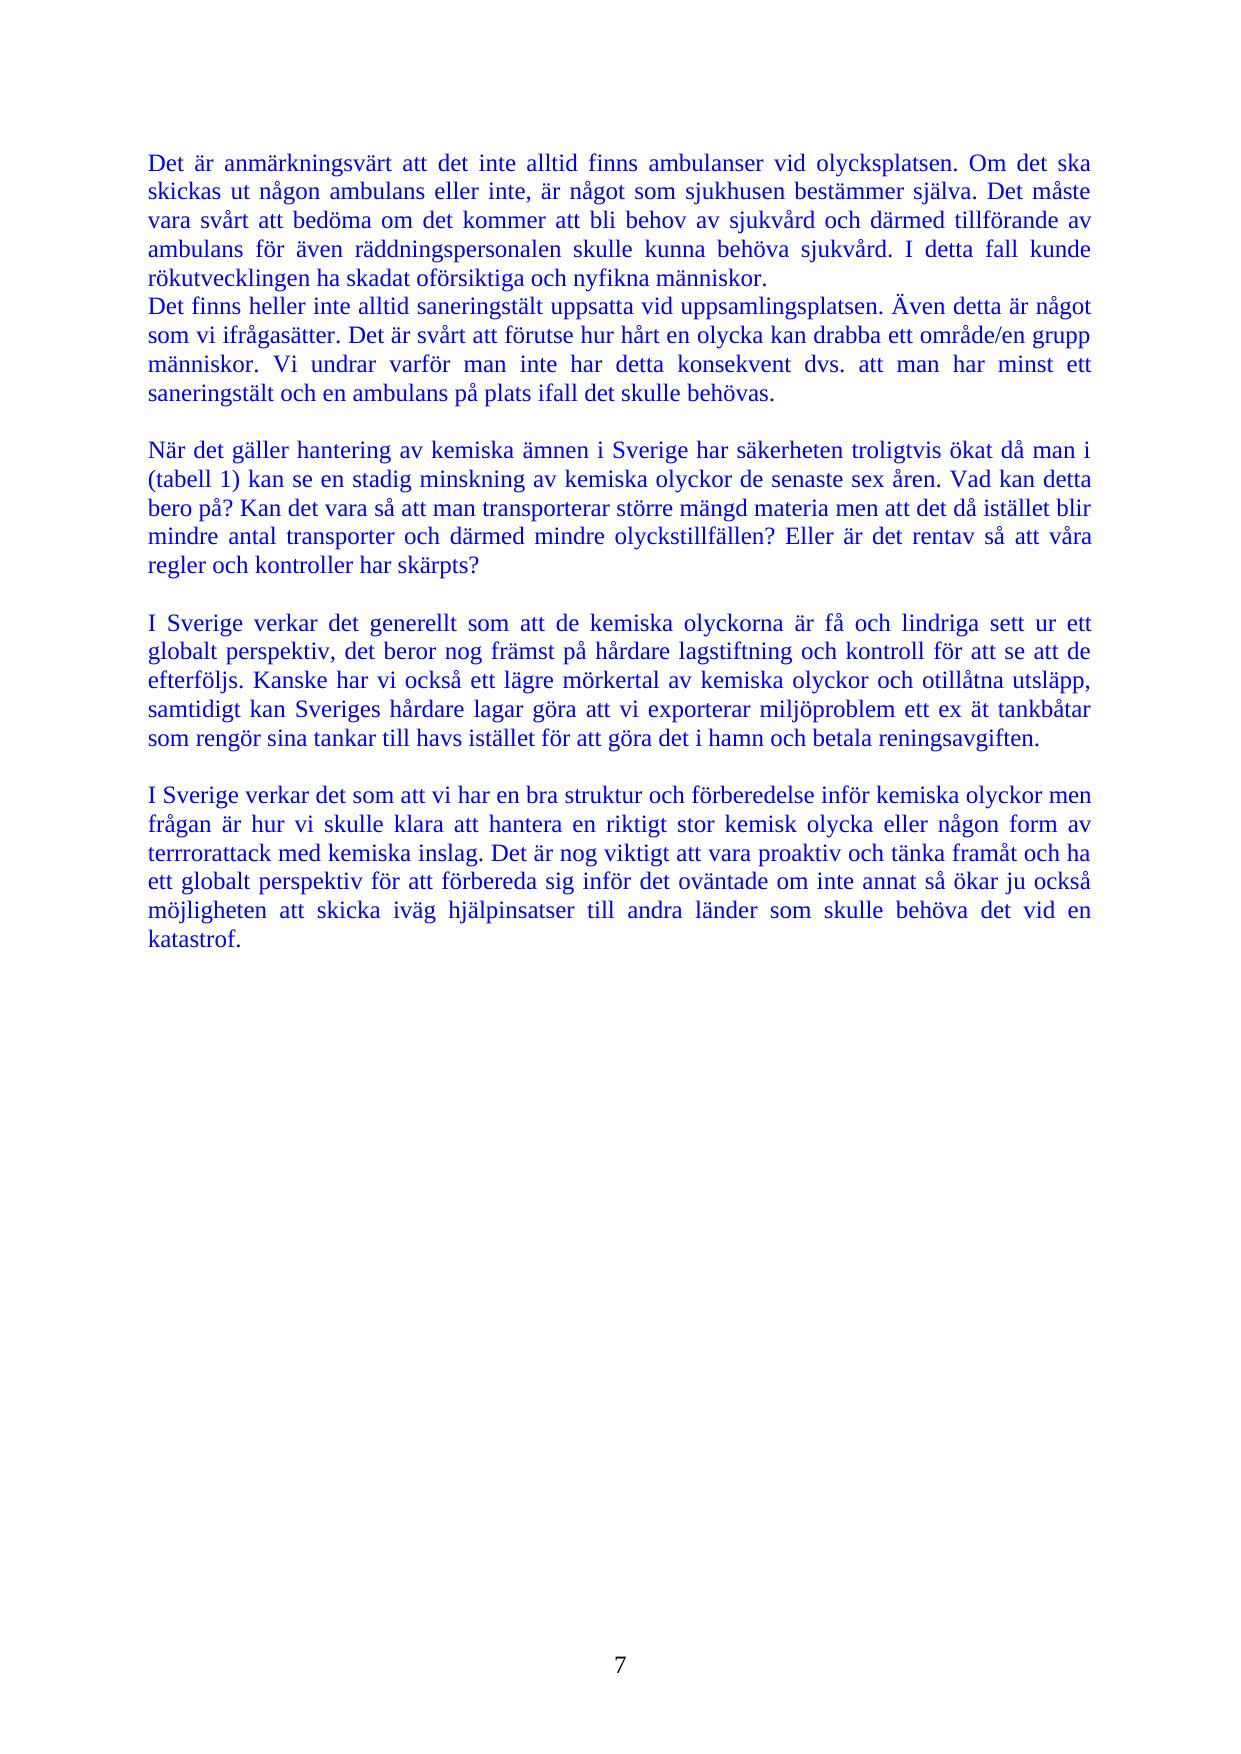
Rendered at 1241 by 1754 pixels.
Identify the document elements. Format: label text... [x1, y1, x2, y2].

text Det är anmärkningsvärt att det inte alltid finns ambulanser vid olycksplatsen. Om det ska skickas ut någon ambulans eller inte, är något som sjukhusen bestämmer själva. Det måste vara svårt att bedöma om det kommer att bli behov av sjukvård och därmed tillförande av ambulans för även räddningspersonalen skulle kunna behöva sjukvård. I detta fall kunde rökutvecklingen ha skadat oförsiktiga och nyfikna människor. [148, 148, 1093, 291]
text I Sverige verkar det som att vi har en bra struktur och förberedelse inför kemiska olyckor men frågan är hur vi skulle klara att hantera en riktigt stor kemisk olycka eller någon form av terrrorattack med kemiska inslag. Det är nog viktigt att vara proaktiv och tänka framåt och ha ett globalt perspektiv för att förbereda sig inför det oväntade om inte annat så ökar ju också möjligheten att skicka iväg hjälpinsatser till andra länder som skulle behöva det vid en katastrof. [148, 780, 1093, 953]
text När det gäller hantering av kemiska ämnen i Sverige har säkerheten troligtvis ökat då man i (tabell 1) kan se en stadig minskning av kemiska olyckor de senaste sex åren. Vad kan detta bero på? Kan det vara så att man transporterar större mängd materia men att det då istället blir mindre antal transporter och därmed mindre olyckstillfällen? Eller är det rentav så att våra regler och kontroller har skärpts? [148, 435, 1093, 579]
text I Sverige verkar det generellt som att de kemiska olyckorna är få och lindriga sett ur ett globalt perspektiv, det beror nog främst på hårdare lagstiftning och kontroll för att se att de efterföljs. Kanske har vi också ett lägre mörkertal av kemiska olyckor och otillåtna utsläpp, samtidigt kan Sveriges hårdare lagar göra att vi exporterar miljöproblem ett ex ät tankbåtar som rengör sina tankar till havs istället för att göra det i hamn och betala reningsavgiften. [148, 608, 1093, 751]
text Det finns heller inte alltid saneringstält uppsatta vid uppsamlingsplatsen. Även detta är något som vi ifrågasätter. Det är svårt att förutse hur hårt en olycka kan drabba ett område/en grupp människor. Vi undrar varför man inte har detta konsekvent dvs. att man har minst ett saneringstält och en ambulans på plats ifall det skulle behövas. [148, 291, 1093, 406]
